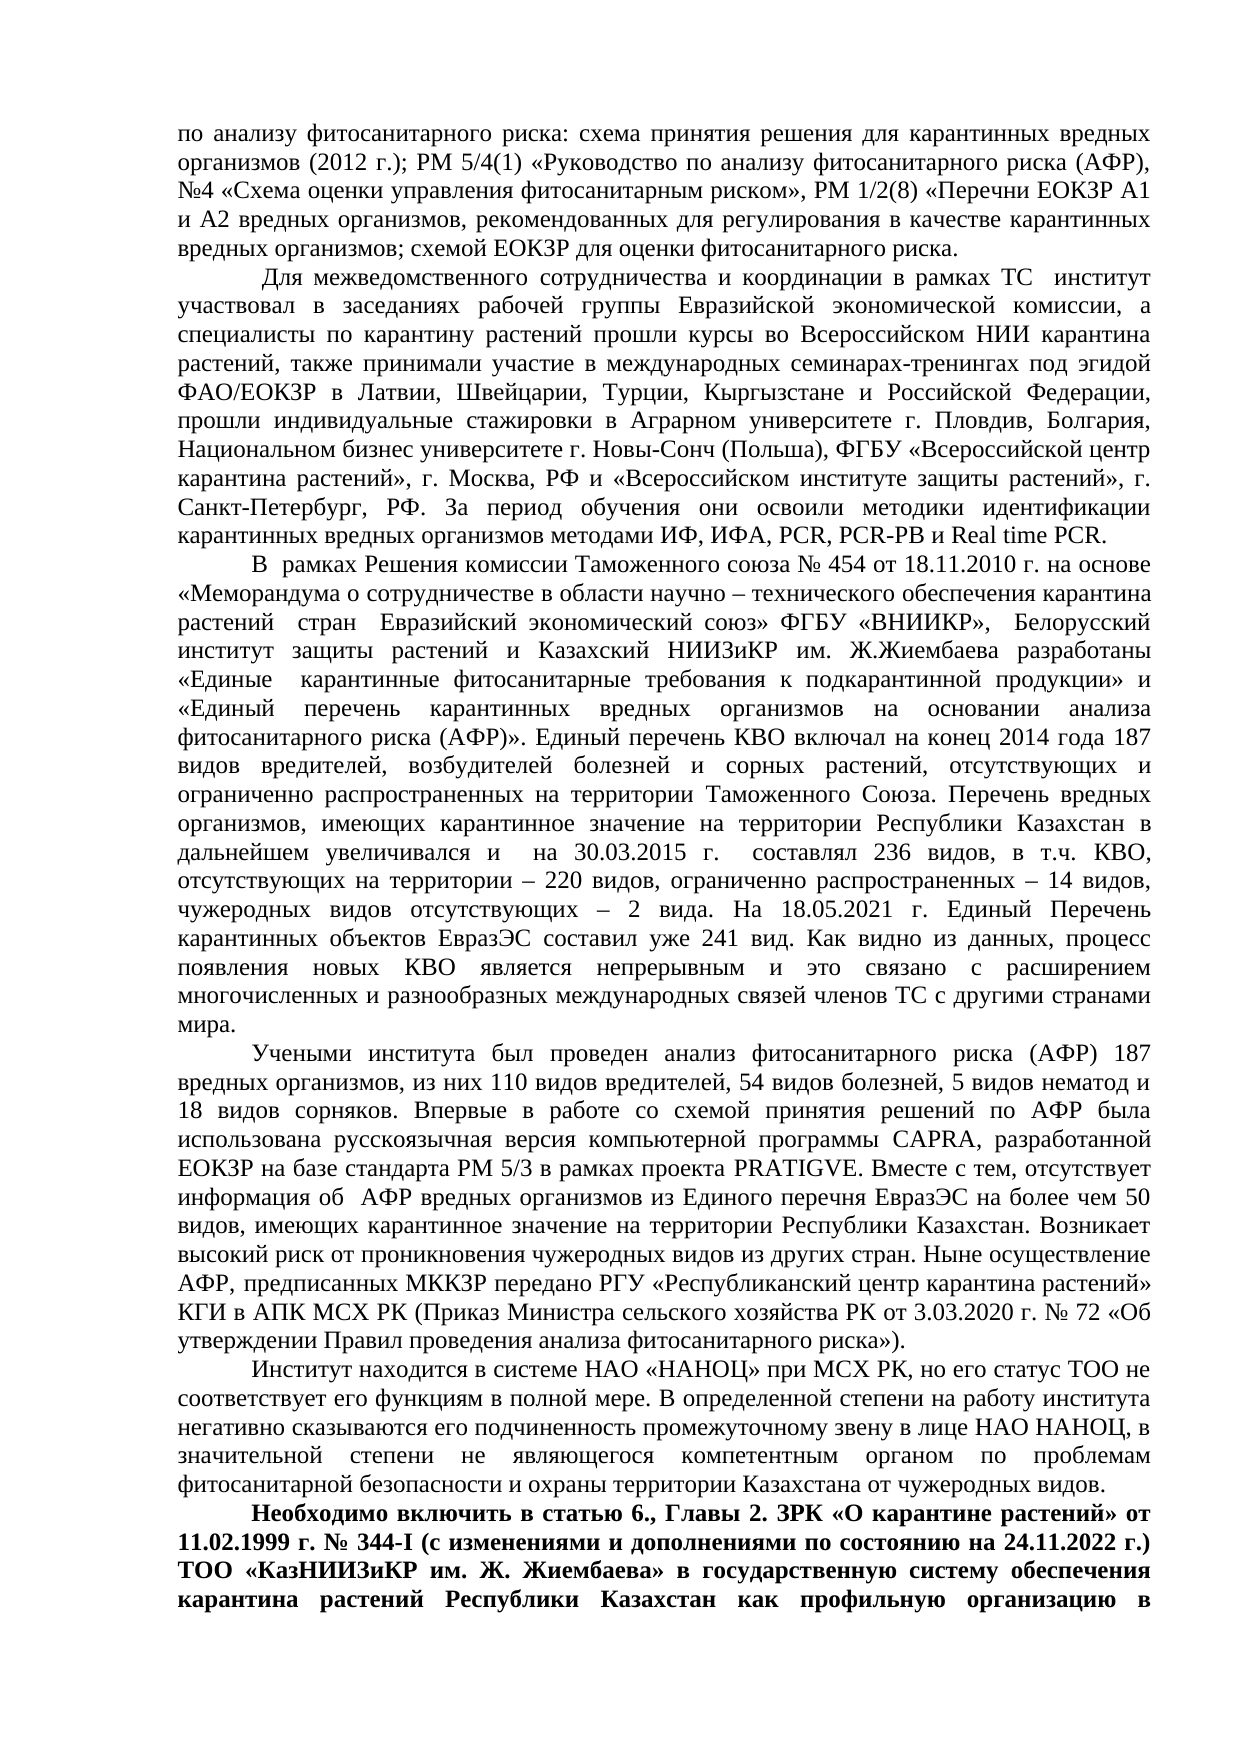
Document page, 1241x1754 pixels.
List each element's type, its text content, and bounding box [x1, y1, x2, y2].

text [177, 118, 1152, 262]
text Учеными института был проведен анализ фитосанитарного риска (АФР) 187 вредных организмов, из них 110 видов вредителей, 54 видов болезней, 5 видов нематод и 18 видов сорняков. Впервые в работе со схемой принятия решений по АФР была использована русскоязычная версия компьютерной программы CAPRA, разработанной ЕОКЗР на базе стандарта РМ 5/3 в рамках проекта PRATIGVE. Вместе с тем, отсутствует информация об АФР вредных организмов из Единого перечня ЕвразЭС на более чем 50 видов, имеющих карантинное значение на территории Республики Казахстан. Возникает высокий риск от проникновения чужеродных видов из других стран. Ныне осуществление АФР, предписанных МККЗР передано РГУ «Республиканский центр карантина растений» КГИ в АПК МСХ РК (Приказ Министра сельского хозяйства РК от 3.03.2020 г. № 72 «Об утверждении Правил проведения анализа фитосанитарного риска»). [177, 1038, 1152, 1354]
text Институт находится в системе НАО «НАНОЦ» при МСХ РК, но его статус ТОО не соответствует его функциям в полной мере. В определенной степени на работу института негативно сказываются его подчиненность промежуточному звену в лице НАО НАНОЦ, в значительной степени не являющегося компетентным органом по проблемам фитосанитарной безопасности и охраны территории Казахстана от чужеродных видов. [177, 1354, 1152, 1498]
text Для межведомственного сотрудничества и координации в рамках ТС институт участвовал в заседаниях рабочей группы Евразийской экономической комиссии, а специалисты по карантину растений прошли курсы во Всероссийском НИИ карантина растений, также принимали участие в международных семинарах-тренингах под эгидой ФАО/ЕОКЗР в Латвии, Швейцарии, Турции, Кыргызстане и Российской Федерации, прошли индивидуальные стажировки в Аграрном университете г. Пловдив, Болгария, Национальном бизнес университете г. Новы-Сонч (Польша), ФГБУ «Всероссийской центр карантина растений», г. Москва, РФ и «Всероссийском институте защиты растений», г. Санкт-Петербург, РФ. За период обучения они освоили методики идентификации карантинных вредных организмов методами ИФ, ИФА, PCR, PCR-PB и Real time PCR. [177, 262, 1152, 549]
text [177, 1498, 1152, 1613]
text В рамках Решения комиссии Таможенного союза № 454 от 18.11.2010 г. на основе «Меморандума о сотрудничестве в области научно – технического обеспечения карантина растений стран Евразийский экономический союз» ФГБУ «ВНИИКР», Белорусский институт защиты растений и Казахский НИИЗиКР им. Ж.Жиембаева разработаны «Единые карантинные фитосанитарные требования к подкарантинной продукции» и «Единый перечень карантинных вредных организмов на основании анализа фитосанитарного риска (АФР)». Единый перечень КВО включал на конец 2014 года 187 видов вредителей, возбудителей болезней и сорных растений, отсутствующих и ограниченно распространенных на территории Таможенного Союза. Перечень вредных организмов, имеющих карантинное значение на территории Республики Казахстан в дальнейшем увеличивался и на 30.03.2015 г. составлял 236 видов, в т.ч. КВО, отсутствующих на территории – 220 видов, ограниченно распространенных – 14 видов, чужеродных видов отсутствующих – 2 вида. На 18.05.2021 г. Единый Перечень карантинных объектов ЕвразЭС составил уже 241 вид. Как видно из данных, процесс появления новых КВО является непрерывным и это связано с расширением многочисленных и разнообразных международных связей членов ТС с другими странами мира. [177, 549, 1152, 1038]
